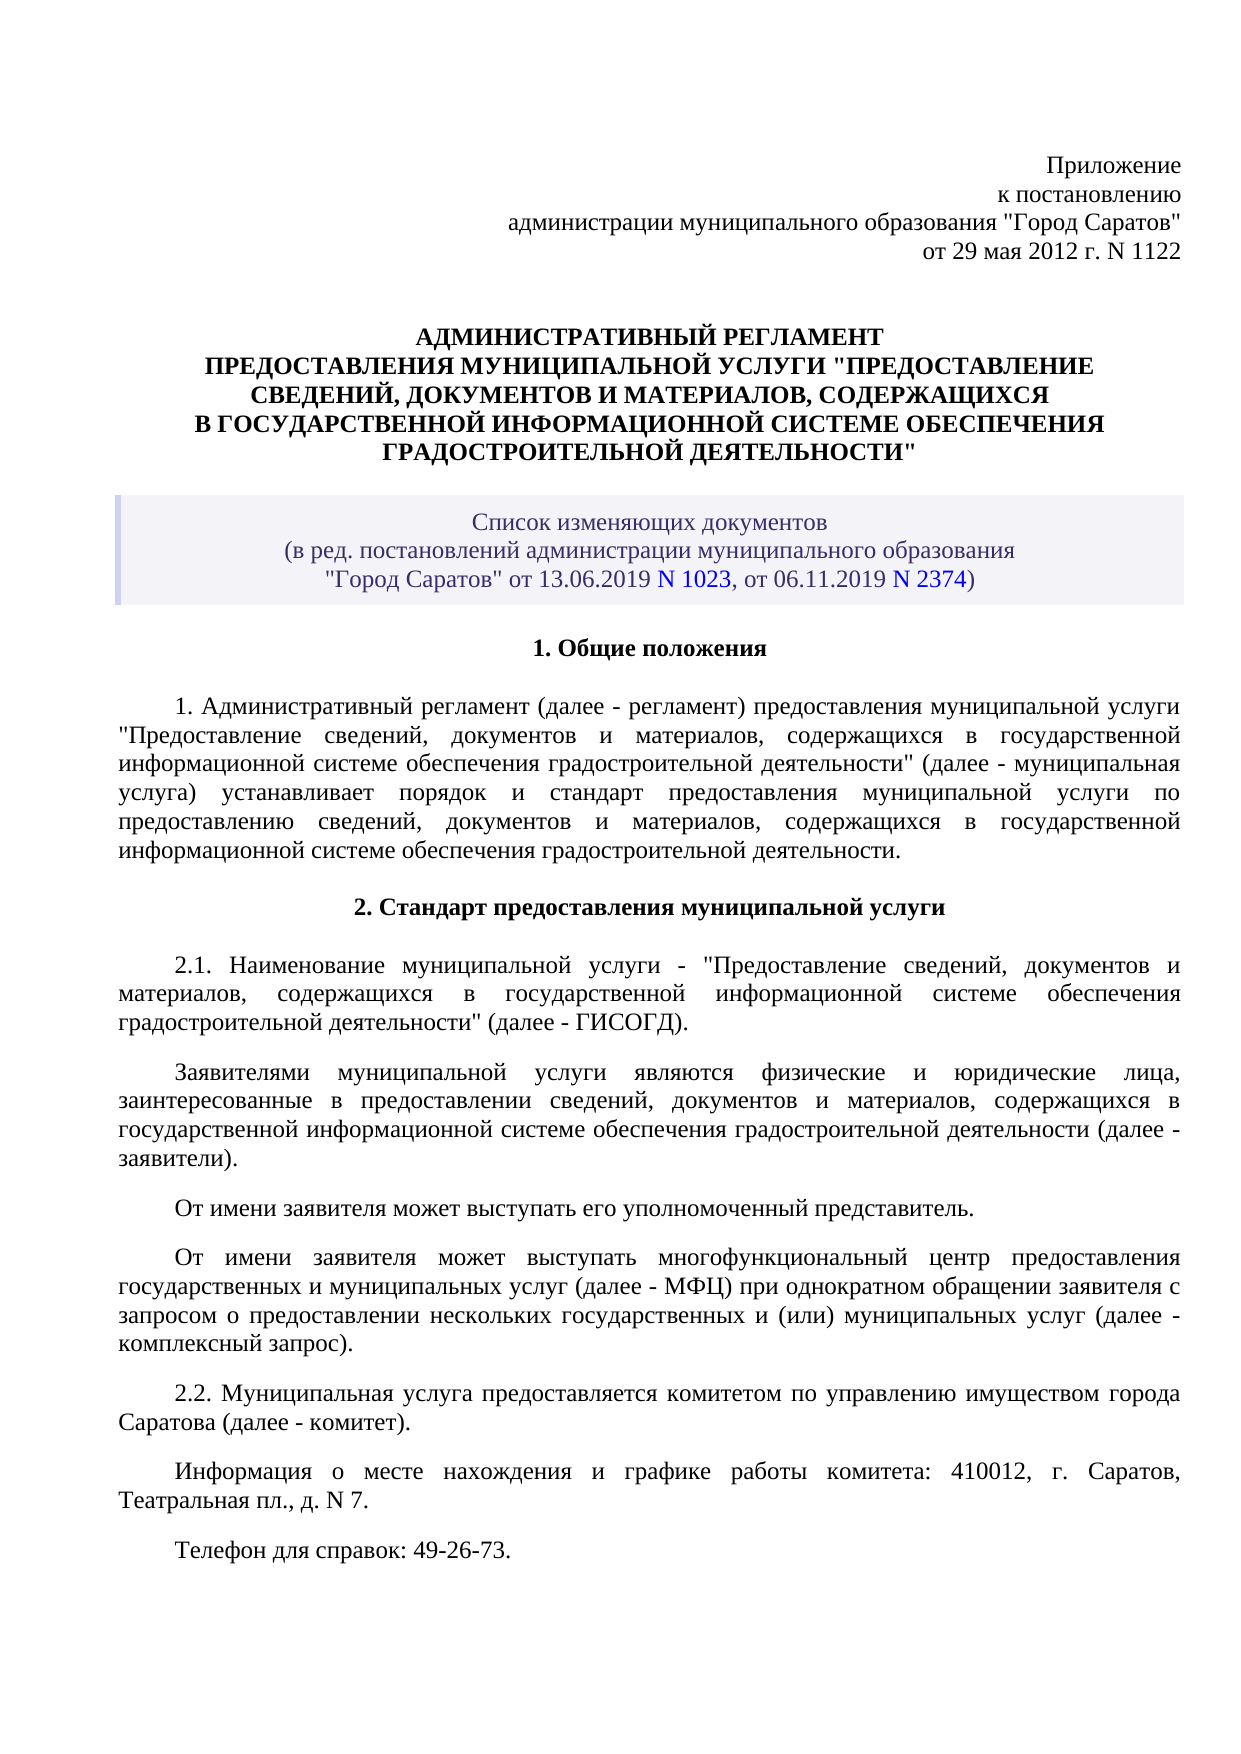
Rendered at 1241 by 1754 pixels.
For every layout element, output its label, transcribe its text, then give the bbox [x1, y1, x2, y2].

text Приложение [118, 150, 1181, 179]
text От имени заявителя может выступать многофункциональный центр предоставления государственных и муниципальных услуг (далее - МФЦ) при однократном обращении заявителя с запросом о предоставлении нескольких государственных и (или) муниципальных услуг (далее - комплексный запрос). [118, 1242, 1181, 1357]
text ГРАДОСТРОИТЕЛЬНОЙ ДЕЯТЕЛЬНОСТИ" [118, 437, 1181, 466]
text Телефон для справок: 49-26-73. [118, 1535, 1181, 1563]
table_header Список изменяющих документов (в ред. постановлений администрации муниципального образования "Город Саратов" от 13.06.2019 N 1023, от 06.11.2019 N 2374) [121, 495, 1178, 605]
text 1. Административный регламент (далее - регламент) предоставления муниципальной услуги "Предоставление сведений, документов и материалов, содержащихся в государственной информационной системе обеспечения градостроительной деятельности" (далее - муниципальная услуга) устанавливает порядок и стандарт предоставления муниципальной услуги по предоставлению сведений, документов и материалов, содержащихся в государственной информационной системе обеспечения градостроительной деятельности. [118, 691, 1181, 863]
text к постановлению [118, 179, 1181, 207]
text От имени заявителя может выступать его уполномоченный представитель. [118, 1193, 1181, 1221]
text Информация о месте нахождения и графике работы комитета: 410012, г. Саратов, Театральная пл., д. N 7. [118, 1456, 1181, 1514]
text от 29 мая 2012 г. N 1122 [118, 236, 1181, 265]
text АДМИНИСТРАТИВНЫЙ РЕГЛАМЕНТ [118, 322, 1181, 351]
text 2.2. Муниципальная услуга предоставляется комитетом по управлению имуществом города Саратова (далее - комитет). [118, 1378, 1181, 1436]
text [118, 207, 1181, 236]
text В ГОСУДАРСТВЕННОЙ ИНФОРМАЦИОННОЙ СИСТЕМЕ ОБЕСПЕЧЕНИЯ [118, 409, 1181, 437]
text Заявителями муниципальной услуги являются физические и юридические лица, заинтересованные в предоставлении сведений, документов и материалов, содержащихся в государственной информационной системе обеспечения градостроительной деятельности (далее - заявители). [118, 1057, 1181, 1172]
text 1. Общие положения [118, 633, 1181, 662]
text ПРЕДОСТАВЛЕНИЯ МУНИЦИПАЛЬНОЙ УСЛУГИ "ПРЕДОСТАВЛЕНИЕ [118, 351, 1181, 380]
text 2. Стандарт предоставления муниципальной услуги [118, 892, 1181, 921]
text СВЕДЕНИЙ, ДОКУМЕНТОВ И МАТЕРИАЛОВ, СОДЕРЖАЩИХСЯ [118, 380, 1181, 409]
text 2.1. Наименование муниципальной услуги - "Предоставление сведений, документов и материалов, содержащихся в государственной информационной системе обеспечения градостроительной деятельности" (далее - ГИСОГД). [118, 950, 1181, 1036]
